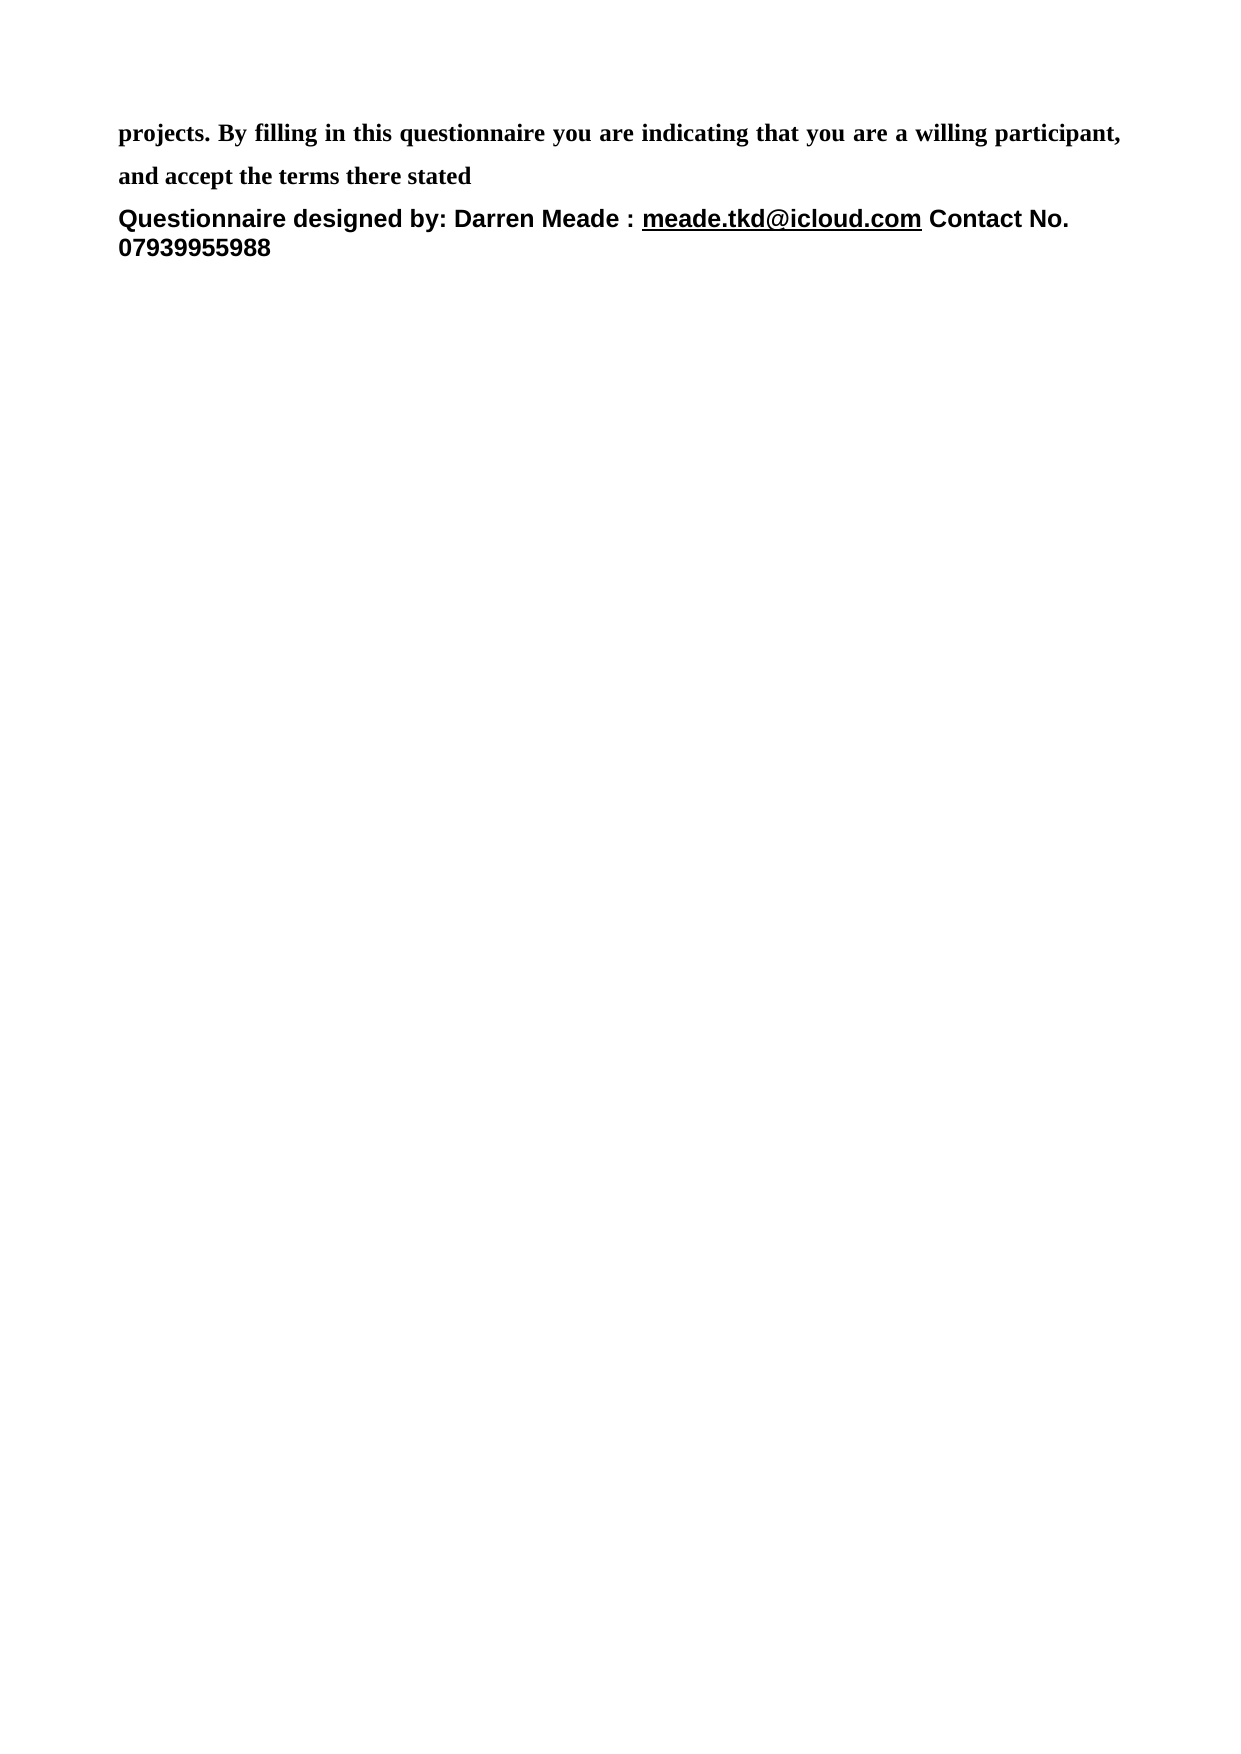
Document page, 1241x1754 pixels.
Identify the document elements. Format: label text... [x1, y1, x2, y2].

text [118, 118, 1122, 190]
text Questionnaire designed by: Darren Meade : meade.tkd@icloud.com Contact No. 07939955988 [118, 204, 1122, 262]
